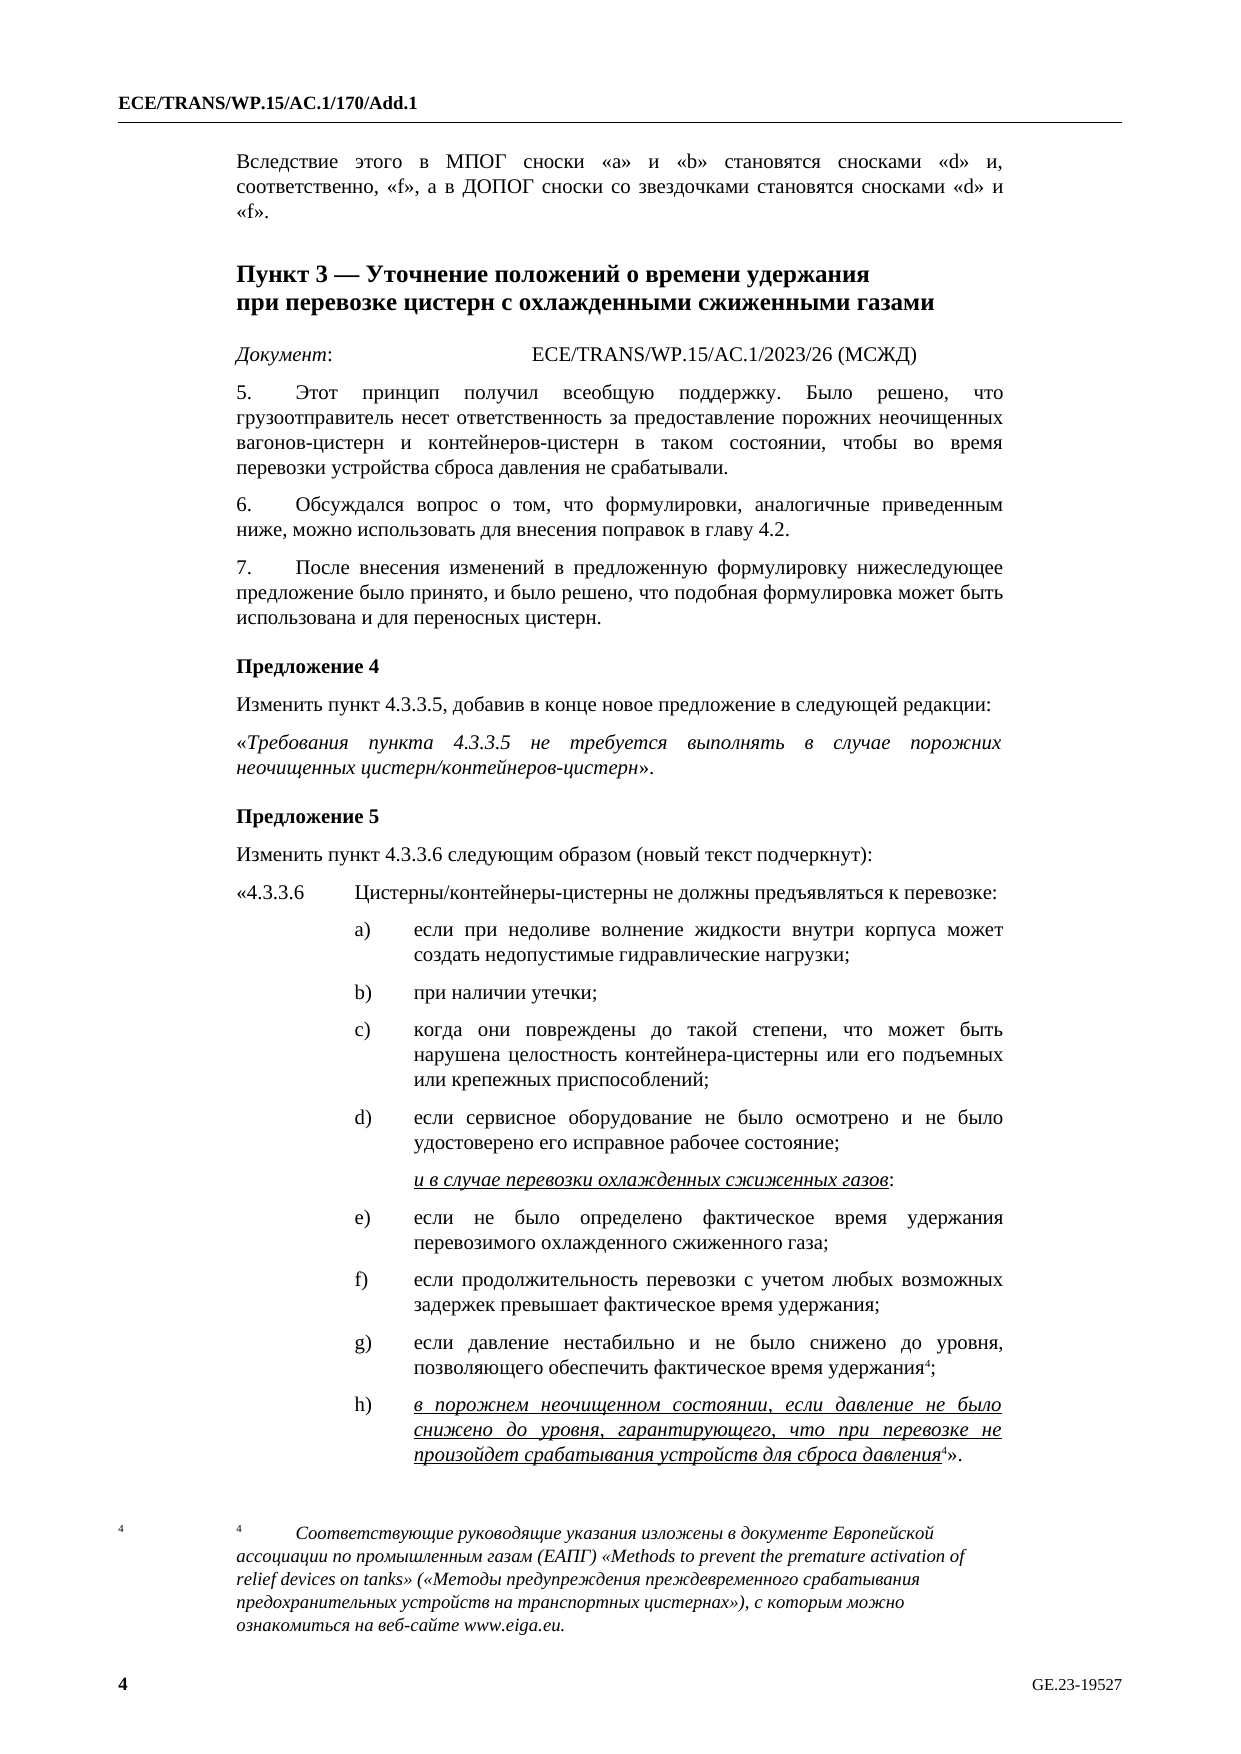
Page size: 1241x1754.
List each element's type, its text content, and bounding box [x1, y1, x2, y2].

text Изменить пункт 4.3.3.6 следующим образом (новый текст подчеркнут): [236, 841, 1004, 866]
text Пункт 3 — Уточнение положений о времени удержания при перевозке цистерн с охлажденными сжиженными газами [118, 260, 1004, 316]
text «4.3.3.6 Цистерны/контейнеры-цистерны не должны предъявляться к перевозке: [236, 879, 1004, 904]
text Предложение 5 [118, 804, 1004, 829]
text Предложение 4 [118, 654, 1004, 679]
text c) когда они повреждены до такой степени, что может быть нарушена целостность контейнера-цистерны или его подъемных или крепежных приспособлений; [236, 1016, 1004, 1091]
text d) если сервисное оборудование не было осмотрено и не было удостоверено его исправное рабочее состояние; [236, 1104, 1004, 1154]
text «Требования пункта 4.3.3.5 не требуется выполнять в случае порожних неочищенных цистерн/контейнеров-цистерн». [236, 729, 1004, 779]
text e) если не было определено фактическое время удержания перевозимого охлажденного сжиженного газа; [236, 1204, 1004, 1254]
text 5. Этот принцип получил всеобщую поддержку. Было решено, что грузоотправитель несет ответственность за предоставление порожних неочищенных вагонов-цистерн и контейнеров-цистерн в таком состоянии, чтобы во время перевозки устройства сброса давления не срабатывали. [236, 379, 1004, 479]
text 7. После внесения изменений в предложенную формулировку нижеследующее предложение было принято, и было решено, что подобная формулировка может быть использована и для переносных цистерн. [236, 554, 1004, 629]
text и в случае перевозки охлажденных сжиженных газов: [236, 1166, 1004, 1191]
text a) если при недоливе волнение жидкости внутри корпуса может создать недопустимые гидравлические нагрузки; [236, 916, 1004, 966]
text Документ: ECE/TRANS/WP.15/AC.1/2023/26 (МСЖД) [236, 341, 989, 366]
text b) при наличии утечки; [236, 979, 1004, 1004]
text 6. Обсуждался вопрос о том, что формулировки, аналогичные приведенным ниже, можно использовать для внесения поправок в главу 4.2. [236, 491, 1004, 541]
text h) в порожнем неочищенном состоянии, если давление не было снижено до уровня, гарантирующего, что при перевозке не произойдет срабатывания устройств для сброса давления4». [236, 1391, 1004, 1466]
text f) если продолжительность перевозки с учетом любых возможных задержек превышает фактическое время удержания; [236, 1266, 1004, 1316]
text g) если давление нестабильно и не было снижено до уровня, позволяющего обеспечить фактическое время удержания4; [236, 1329, 1004, 1379]
text Вследствие этого в МПОГ сноски «a» и «b» становятся сносками «d» и, соответственно, «f», а в ДОПОГ сноски со звездочками становятся сносками «d» и «f». [236, 148, 1004, 223]
text Изменить пункт 4.3.3.5, добавив в конце новое предложение в следующей редакции: [236, 691, 1004, 716]
